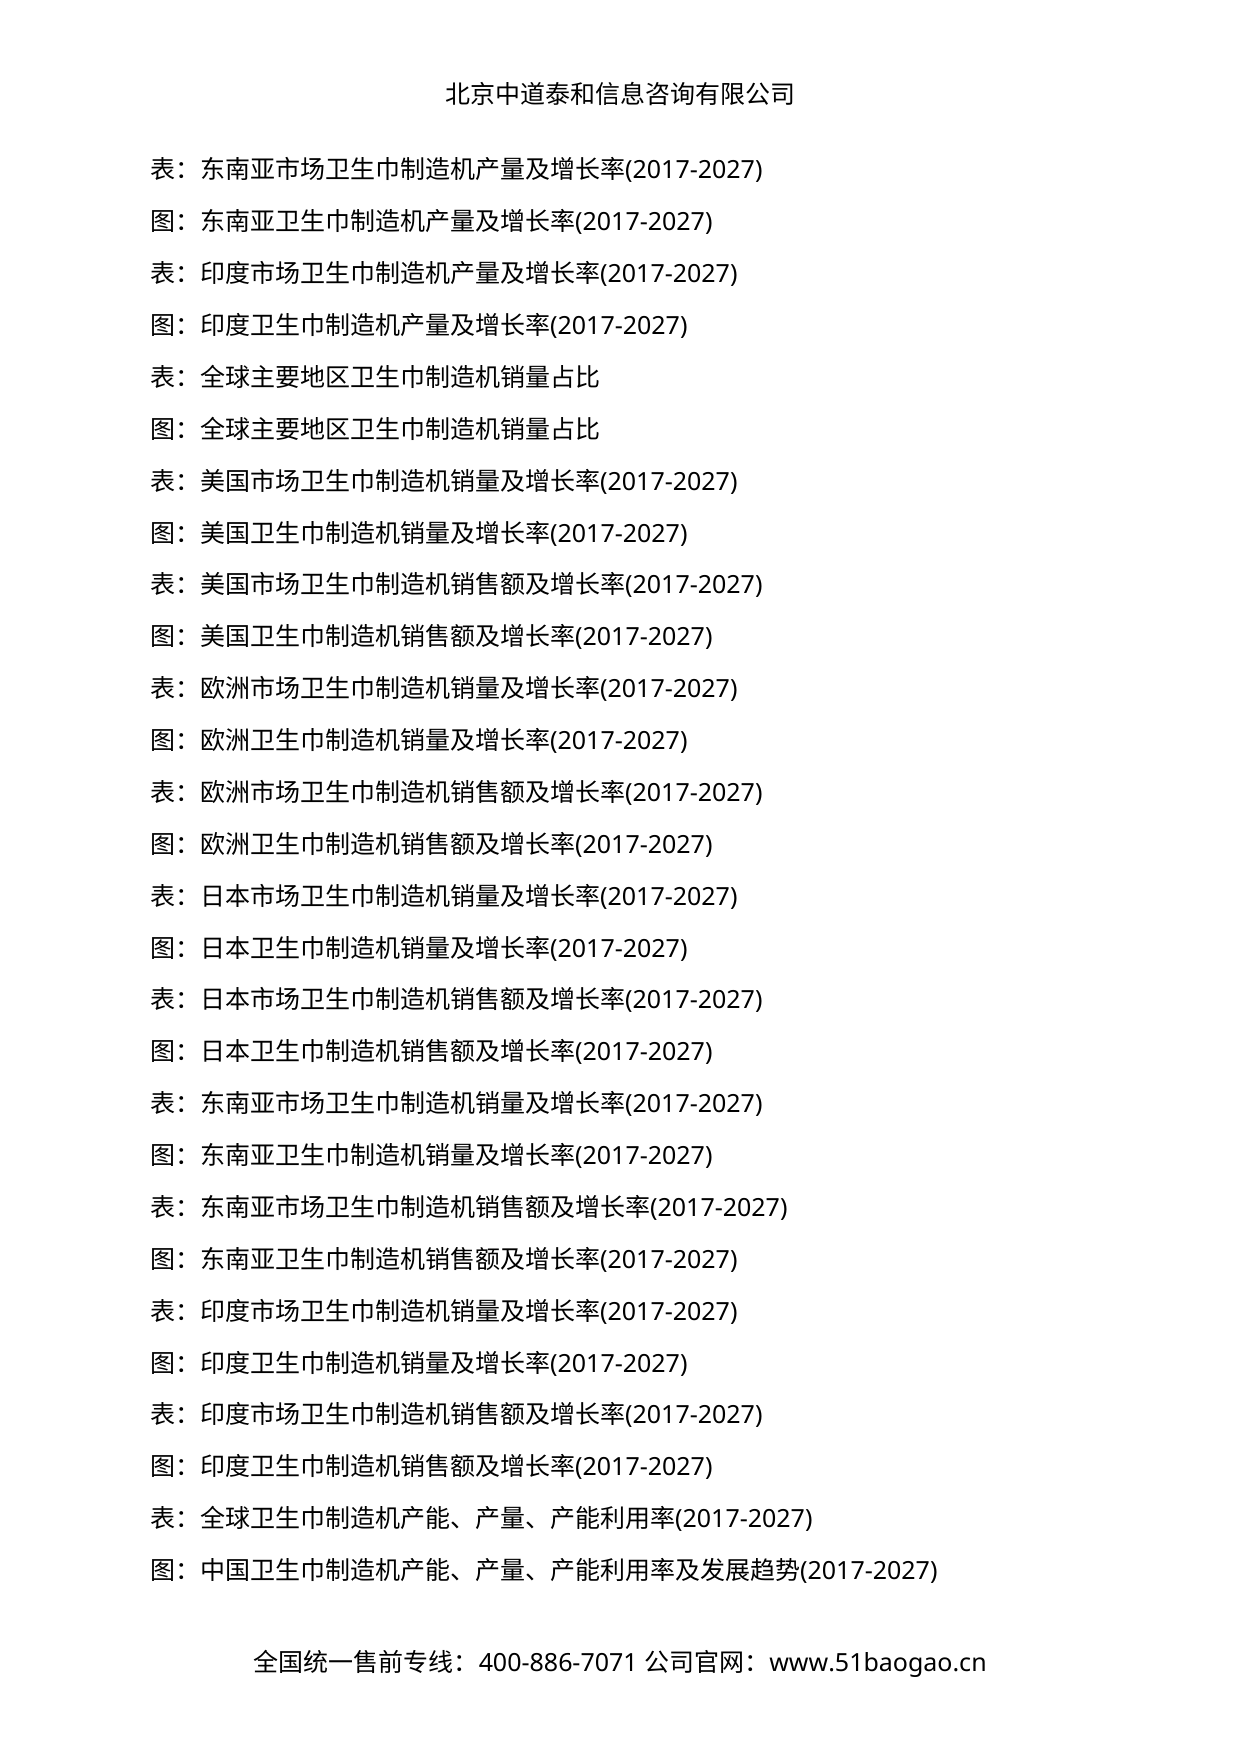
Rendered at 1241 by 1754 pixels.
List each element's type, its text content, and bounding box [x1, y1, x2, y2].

text 表：印度市场卫生巾制造机销量及增长率(2017-2027) [150, 1291, 1090, 1327]
text 表：全球卫生巾制造机产能、产量、产能利用率(2017-2027) [150, 1499, 1090, 1535]
text 图：美国卫生巾制造机销售额及增长率(2017-2027) [150, 617, 1090, 653]
text 图：日本卫生巾制造机销量及增长率(2017-2027) [150, 928, 1090, 964]
text 表：欧洲市场卫生巾制造机销量及增长率(2017-2027) [150, 669, 1090, 705]
text 图：印度卫生巾制造机销量及增长率(2017-2027) [150, 1343, 1090, 1379]
text 表：日本市场卫生巾制造机销售额及增长率(2017-2027) [150, 980, 1090, 1016]
text 图：欧洲卫生巾制造机销售额及增长率(2017-2027) [150, 824, 1090, 861]
text 表：东南亚市场卫生巾制造机产量及增长率(2017-2027) [150, 150, 1090, 186]
text 图：中国卫生巾制造机产能、产量、产能利用率及发展趋势(2017-2027) [150, 1551, 1090, 1587]
text 表：日本市场卫生巾制造机销量及增长率(2017-2027) [150, 876, 1090, 912]
text 表：全球主要地区卫生巾制造机销量占比 [150, 357, 1090, 394]
text 表：东南亚市场卫生巾制造机销售额及增长率(2017-2027) [150, 1187, 1090, 1224]
text 图：东南亚卫生巾制造机销量及增长率(2017-2027) [150, 1136, 1090, 1172]
text 表：印度市场卫生巾制造机产量及增长率(2017-2027) [150, 254, 1090, 290]
text 表：欧洲市场卫生巾制造机销售额及增长率(2017-2027) [150, 772, 1090, 809]
text 图：东南亚卫生巾制造机销售额及增长率(2017-2027) [150, 1239, 1090, 1276]
text 图：印度卫生巾制造机产量及增长率(2017-2027) [150, 306, 1090, 342]
text 图：欧洲卫生巾制造机销量及增长率(2017-2027) [150, 721, 1090, 757]
text 表：印度市场卫生巾制造机销售额及增长率(2017-2027) [150, 1395, 1090, 1431]
text 表：东南亚市场卫生巾制造机销量及增长率(2017-2027) [150, 1084, 1090, 1120]
text 图：东南亚卫生巾制造机产量及增长率(2017-2027) [150, 202, 1090, 238]
text 图：日本卫生巾制造机销售额及增长率(2017-2027) [150, 1032, 1090, 1068]
text 图：美国卫生巾制造机销量及增长率(2017-2027) [150, 513, 1090, 549]
text 图：印度卫生巾制造机销售额及增长率(2017-2027) [150, 1447, 1090, 1483]
text 表：美国市场卫生巾制造机销量及增长率(2017-2027) [150, 461, 1090, 497]
text 表：美国市场卫生巾制造机销售额及增长率(2017-2027) [150, 565, 1090, 601]
text 图：全球主要地区卫生巾制造机销量占比 [150, 409, 1090, 446]
